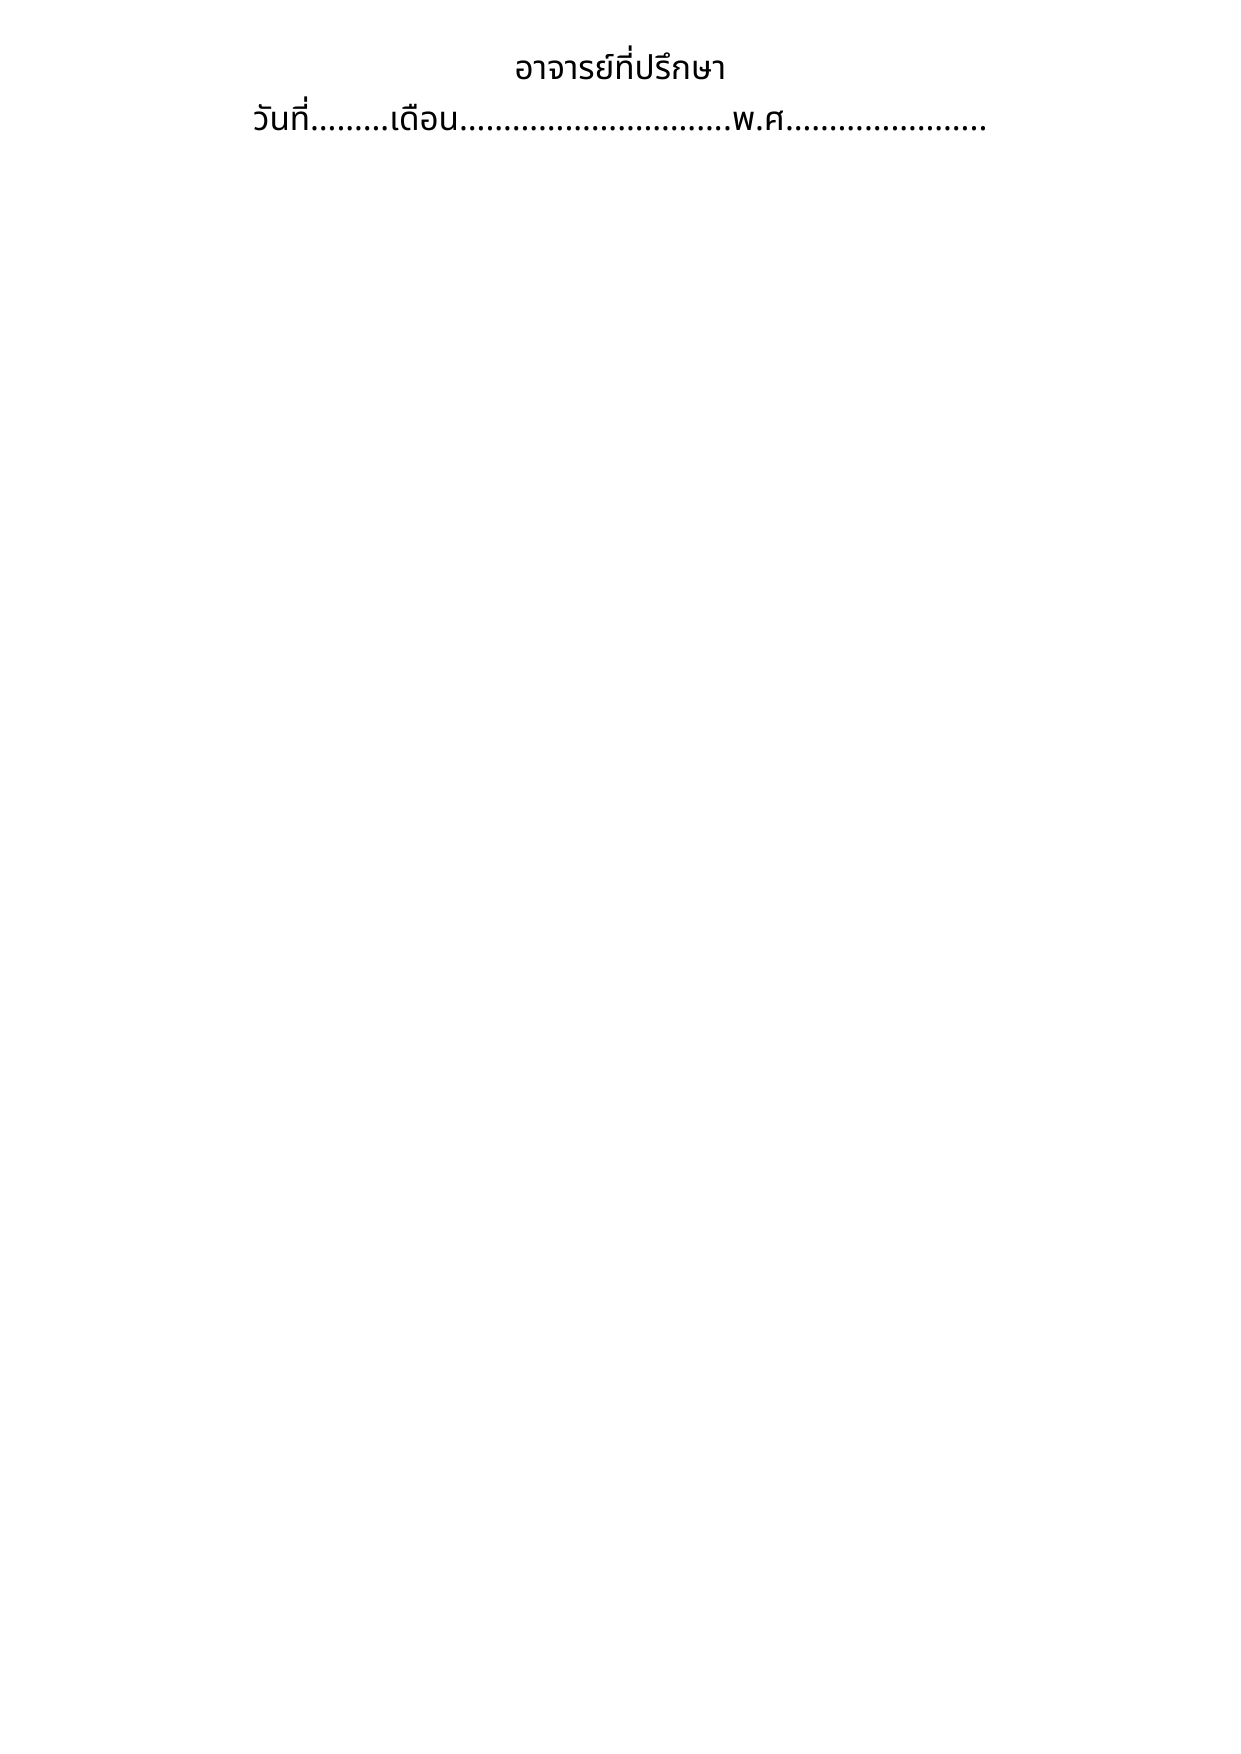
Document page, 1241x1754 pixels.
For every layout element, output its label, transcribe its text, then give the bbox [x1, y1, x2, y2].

text อาจารย์ที่ปรึกษา [150, 44, 1090, 95]
text วันที่………เดือน………………………….พ.ศ………………….. [150, 95, 1090, 145]
